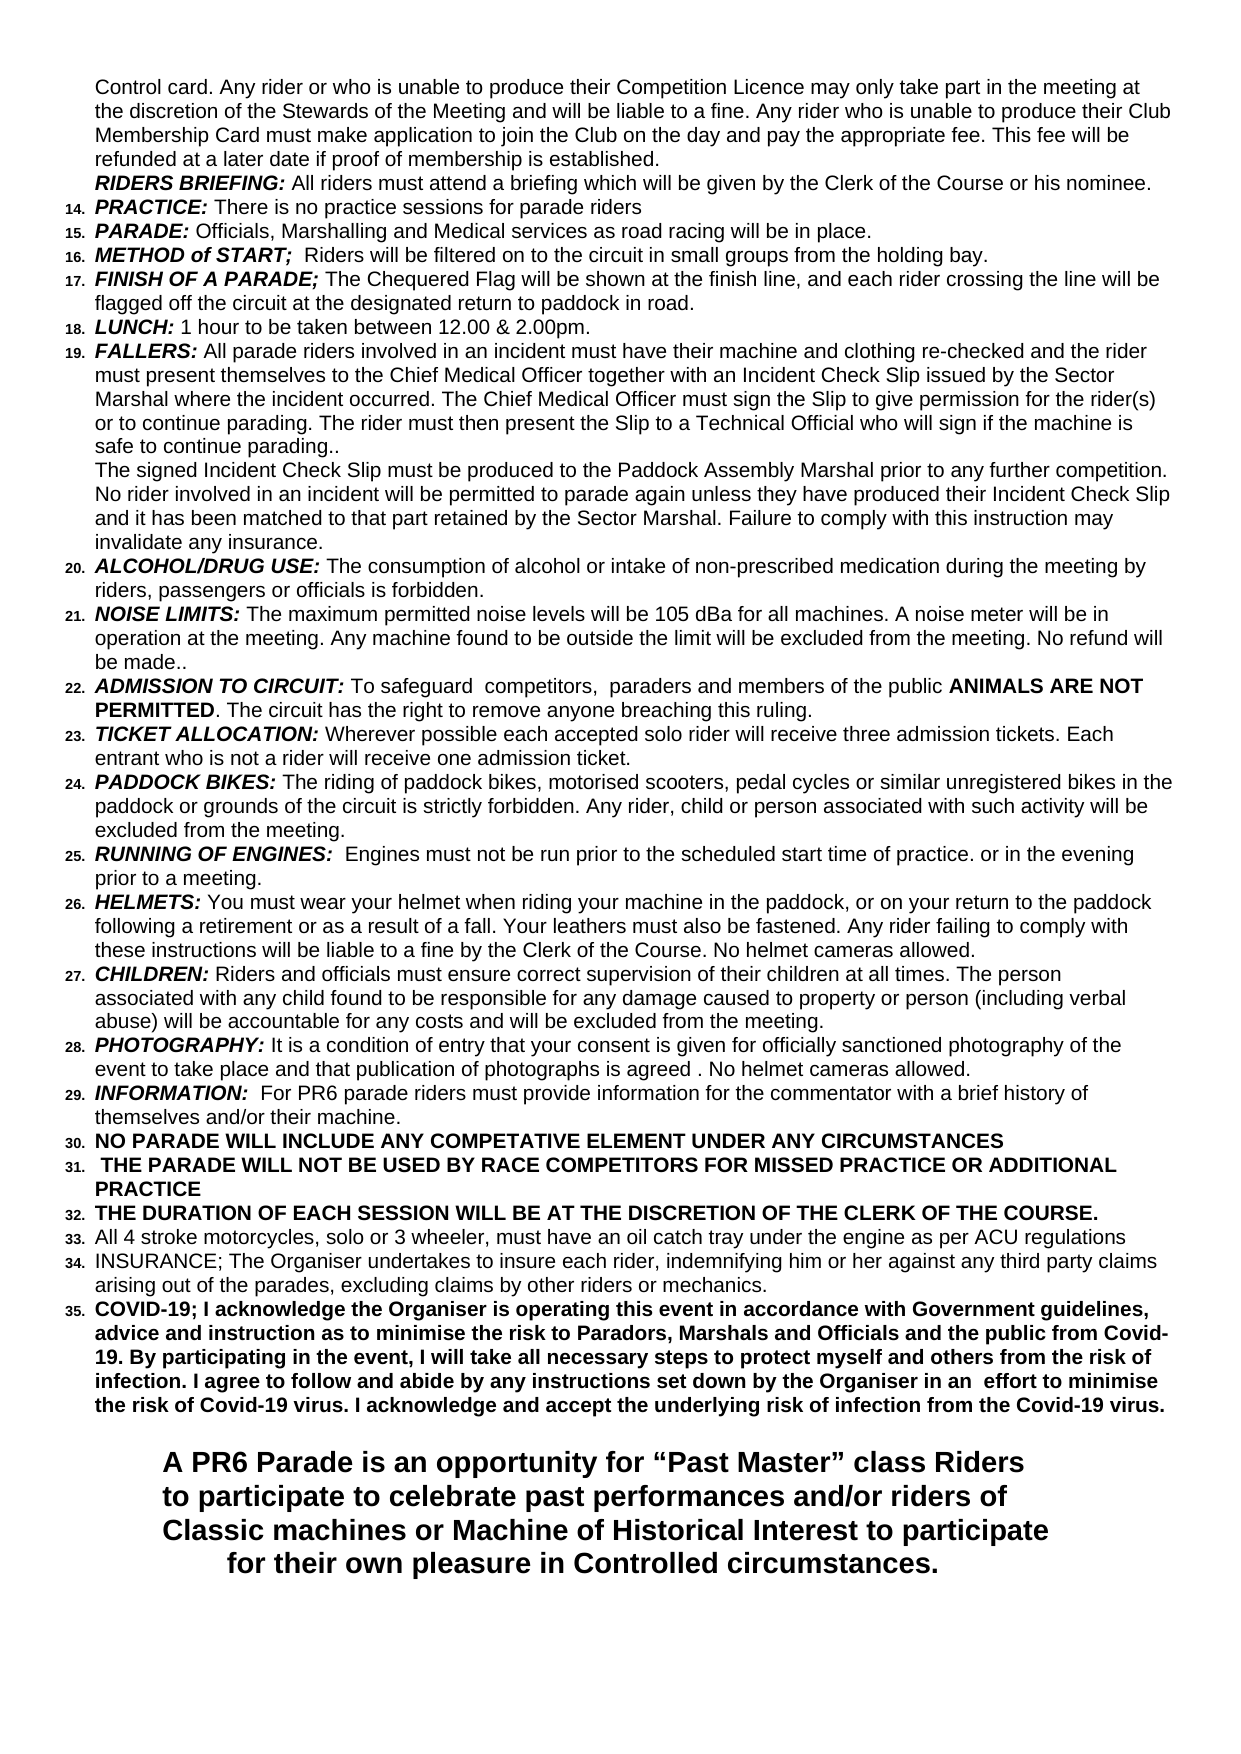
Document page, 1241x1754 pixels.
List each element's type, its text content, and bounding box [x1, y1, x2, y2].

list FALLERS: All parade riders involved in an incident must have their machine and clothing re-checked and the rider must present themselves to the Chief Medical Officer together with an Incident Check Slip issued by the Sector Marshal where the incident occurred. The Chief Medical Officer must sign the Slip to give permission for the rider(s) or to continue parading. The rider must then present the Slip to a Technical Official who will sign if the machine is safe to continue parading.. [65, 338, 1175, 458]
list INFORMATION: For PR6 parade riders must provide information for the commentator with a brief history of themselves and/or their machine. [65, 1081, 1175, 1129]
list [65, 75, 1175, 171]
list All 4 stroke motorcycles, solo or 3 wheeler, must have an oil catch tray under the engine as per ACU regulations [65, 1225, 1175, 1249]
list TICKET ALLOCATION: Wherever possible each accepted solo rider will receive three admission tickets. Each entrant who is not a rider will receive one admission ticket. [65, 722, 1175, 770]
text Classic machines or Machine of Historical Interest to participate [65, 1512, 1175, 1546]
list FINISH OF A PARADE; The Chequered Flag will be shown at the finish line, and each rider crossing the line will be flagged off the circuit at the designated return to paddock in road. [65, 267, 1175, 314]
list PADDOCK BIKES: The riding of paddock bikes, motorised scooters, pedal cycles or similar unregistered bikes in the paddock or grounds of the circuit is strictly forbidden. Any rider, child or person associated with such activity will be excluded from the meeting. [65, 770, 1175, 842]
list LUNCH: 1 hour to be taken between 12.00 & 2.00pm. [65, 314, 1175, 338]
text to participate to celebrate past performances and/or riders of [65, 1479, 1175, 1512]
text for their own pleasure in Controlled circumstances. [65, 1546, 1175, 1579]
text A PR6 Parade is an opportunity for “Past Master” class Riders [65, 1445, 1175, 1479]
list ALCOHOL/DRUG USE: The consumption of alcohol or intake of non-prescribed medication during the meeting by riders, passengers or officials is forbidden. [65, 554, 1175, 602]
list PARADE: Officials, Marshalling and Medical services as road racing will be in place. [65, 219, 1175, 243]
list RUNNING OF ENGINES: Engines must not be run prior to the scheduled start time of practice. or in the evening prior to a meeting. [65, 842, 1175, 889]
list CHILDREN: Riders and officials must ensure correct supervision of their children at all times. The person associated with any child found to be responsible for any damage caused to property or person (including verbal abuse) will be accountable for any costs and will be excluded from the meeting. [65, 961, 1175, 1033]
list ADMISSION TO CIRCUIT: To safeguard competitors, paraders and members of the public ANIMALS ARE NOT PERMITTED. The circuit has the right to remove anyone breaching this ruling. [65, 674, 1175, 722]
list INSURANCE; The Organiser undertakes to insure each rider, indemnifying him or her against any third party claims arising out of the parades, excluding claims by other riders or mechanics. [65, 1249, 1175, 1297]
list RIDERS BRIEFING: All riders must attend a briefing which will be given by the Clerk of the Course or his nominee. [94, 171, 1175, 195]
list COVID-19; I acknowledge the Organiser is operating this event in accordance with Government guidelines, advice and instruction as to minimise the risk to Paradors, Marshals and Officials and the public from Covid-19. By participating in the event, I will take all necessary steps to protect myself and others from the risk of infection. I agree to follow and abide by any instructions set down by the Organiser in an effort to minimise the risk of Covid-19 virus. I acknowledge and accept the underlying risk of infection from the Covid-19 virus. [65, 1297, 1175, 1417]
list PHOTOGRAPHY: It is a condition of entry that your consent is given for officially sanctioned photography of the event to take place and that publication of photographs is agreed . No helmet cameras allowed. [65, 1033, 1175, 1081]
list THE PARADE WILL NOT BE USED BY RACE COMPETITORS FOR MISSED PRACTICE OR ADDITIONAL PRACTICE [65, 1153, 1175, 1201]
text The signed Incident Check Slip must be produced to the Paddock Assembly Marshal prior to any further competition. No rider involved in an incident will be permitted to parade again unless they have produced their Incident Check Slip and it has been matched to that part retained by the Sector Marshal. Failure to comply with this instruction may invalidate any insurance. [94, 458, 1175, 554]
list METHOD of START; Riders will be filtered on to the circuit in small groups from the holding bay. [65, 243, 1175, 267]
list THE DURATION OF EACH SESSION WILL BE AT THE DISCRETION OF THE CLERK OF THE COURSE. [65, 1201, 1175, 1225]
list NOISE LIMITS: The maximum permitted noise levels will be 105 dBa for all machines. A noise meter will be in operation at the meeting. Any machine found to be outside the limit will be excluded from the meeting. No refund will be made.. [65, 602, 1175, 674]
list NO PARADE WILL INCLUDE ANY COMPETATIVE ELEMENT UNDER ANY CIRCUMSTANCES [65, 1129, 1175, 1153]
list HELMETS: You must wear your helmet when riding your machine in the paddock, or on your return to the paddock following a retirement or as a result of a fall. Your leathers must also be fastened. Any rider failing to comply with these instructions will be liable to a fine by the Clerk of the Course. No helmet cameras allowed. [65, 889, 1175, 961]
list PRACTICE: There is no practice sessions for parade riders [65, 195, 1175, 219]
